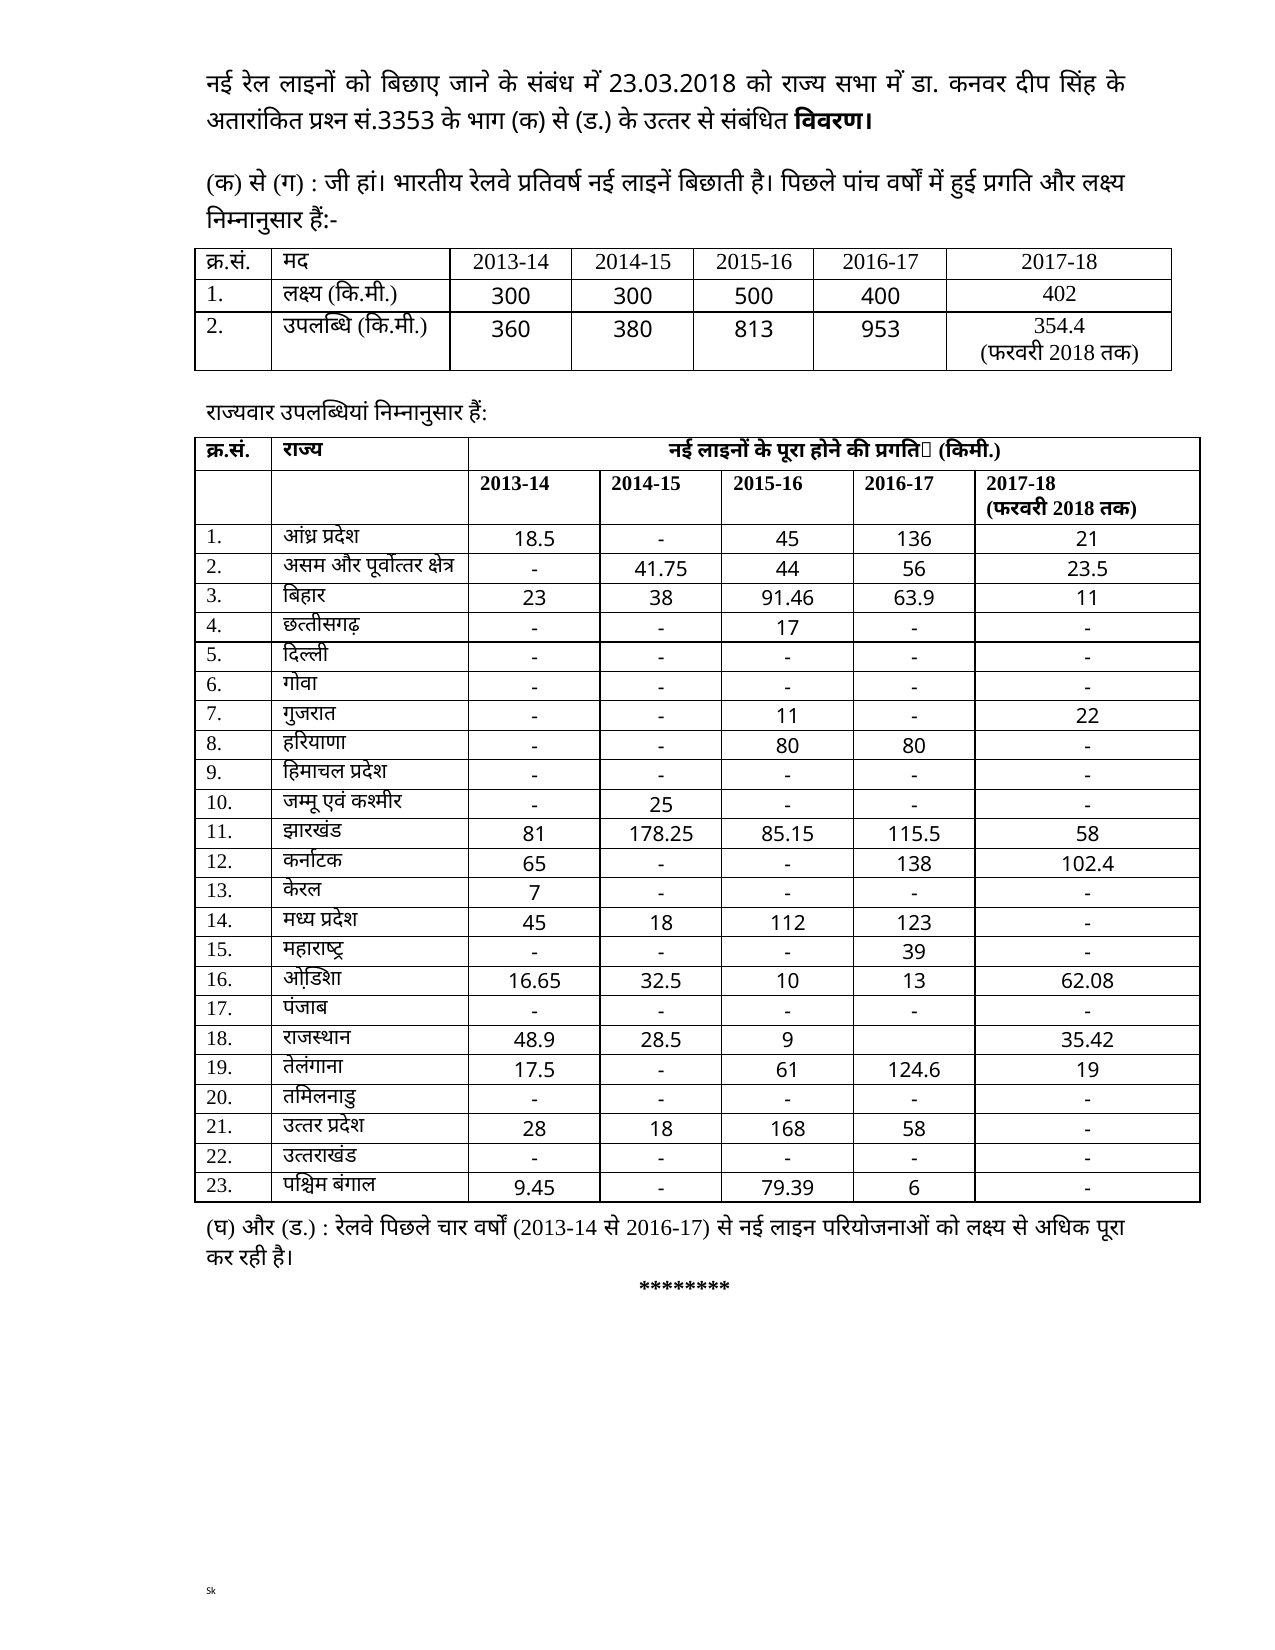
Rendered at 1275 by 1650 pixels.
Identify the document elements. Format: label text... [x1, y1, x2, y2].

table_cell - [601, 996, 721, 1024]
table_cell 16. [196, 967, 271, 995]
table_cell 300 [451, 280, 571, 311]
table_cell - [469, 1144, 599, 1172]
table_cell 8. [196, 731, 271, 759]
table_cell उत्‍तराखंड [272, 1144, 468, 1172]
table_cell - [601, 1144, 721, 1172]
table_cell 18.5 [469, 525, 599, 553]
table_cell [196, 471, 271, 523]
table_cell - [469, 701, 599, 730]
table_cell 500 [694, 280, 813, 311]
table_cell 80 [854, 731, 974, 759]
table_cell 7. [196, 701, 271, 730]
table_cell 25 [601, 790, 721, 818]
table_cell झारखंड [272, 819, 468, 848]
table_cell - [469, 996, 599, 1024]
table_cell - [469, 1085, 599, 1113]
table_cell - [601, 731, 721, 759]
table_cell 21 [976, 525, 1199, 553]
table_cell - [854, 643, 974, 671]
table_cell 15. [196, 937, 271, 966]
table_cell 5. [196, 643, 271, 671]
table_cell 28 [469, 1114, 599, 1142]
table_cell 124.6 [854, 1055, 974, 1083]
table_cell 23 [469, 584, 599, 612]
table_cell - [722, 672, 853, 700]
table_cell 6 [854, 1173, 974, 1201]
table_cell - [722, 760, 853, 789]
table_cell 45 [722, 525, 853, 553]
table_cell 380 [572, 313, 693, 369]
table_cell - [854, 613, 974, 641]
table_cell 2016-17 [854, 471, 974, 523]
table_header 2016-17 [814, 249, 946, 279]
table_cell 23.5 [976, 554, 1199, 582]
table_cell 91.46 [722, 584, 853, 612]
table_cell उपलब्धि (कि.मी.) [272, 313, 449, 369]
table_cell - [469, 790, 599, 818]
table_header 2014-15 [572, 249, 693, 279]
table_cell बिहार [272, 584, 468, 612]
table_cell 61 [722, 1055, 853, 1083]
table_cell 65 [469, 849, 599, 877]
table_cell - [601, 937, 721, 966]
table_cell - [976, 760, 1199, 789]
table_cell गुजरात [272, 701, 468, 730]
table_cell - [722, 1144, 853, 1172]
table_header 2017-18 [947, 249, 1171, 279]
table_cell - [976, 1085, 1199, 1113]
table_cell 1. [196, 525, 271, 553]
table_cell 11 [722, 701, 853, 730]
text नई रेल लाइनों को बिछाए जाने के संबंध में 23.03.2018 को राज्‍य सभा में डा. कनवर दीप सिंह के अतारांकित प्रश्‍न सं.3353 के भाग (क) से (ड.) के उत्‍तर से संबंधित विवरण। [206, 66, 1125, 139]
table_header क्र.सं. [196, 438, 271, 470]
table_cell 81 [469, 819, 599, 848]
table_header मद [272, 249, 449, 279]
table_cell - [469, 643, 599, 671]
table_cell 80 [722, 731, 853, 759]
table_cell 18. [196, 1026, 271, 1054]
table_cell - [976, 643, 1199, 671]
table_cell - [976, 613, 1199, 641]
table_header नई लाइनों के पूरा होने की प्रगति (किमी.) [469, 438, 1199, 470]
table_cell - [601, 1055, 721, 1083]
table_cell 45 [469, 908, 599, 936]
table_cell - [854, 760, 974, 789]
table_cell - [976, 1144, 1199, 1172]
table_cell गोवा [272, 672, 468, 700]
table_cell 13. [196, 878, 271, 907]
table_cell तमिलनाडु [272, 1085, 468, 1113]
table_cell 21. [196, 1114, 271, 1142]
table_cell 402 [947, 280, 1171, 311]
table_cell - [976, 937, 1199, 966]
table_cell 13 [854, 967, 974, 995]
table_cell असम और पूर्वोत्‍तर क्षेत्र [272, 554, 468, 582]
table_cell 138 [854, 849, 974, 877]
table_cell 360 [451, 313, 571, 369]
table_cell - [976, 790, 1199, 818]
table_cell - [722, 996, 853, 1024]
table_cell - [976, 672, 1199, 700]
table_cell 32.5 [601, 967, 721, 995]
table_cell 953 [814, 313, 946, 369]
table_cell 178.25 [601, 819, 721, 848]
table_header 2015-16 [694, 249, 813, 279]
table_cell - [722, 878, 853, 907]
table_cell 19. [196, 1055, 271, 1083]
table_cell 19 [976, 1055, 1199, 1083]
table_cell 41.75 [601, 554, 721, 582]
table_cell - [469, 554, 599, 582]
table_cell 58 [854, 1114, 974, 1142]
table_cell 44 [722, 554, 853, 582]
table_cell - [722, 790, 853, 818]
table_cell 17. [196, 996, 271, 1024]
table_cell 2013-14 [469, 471, 599, 523]
table_cell 22. [196, 1144, 271, 1172]
table_cell 12. [196, 849, 271, 877]
table_cell महाराष्‍ट्र [272, 937, 468, 966]
text (क) से (ग) : जी हां। भारतीय रेलवे प्रतिवर्ष नई लाइनें बिछाती है। पिछले पांच वर्षों में हुई प्रगति और लक्ष्‍य निम्‍नानुसार हैं:- [206, 168, 1125, 239]
table_cell 10 [722, 967, 853, 995]
table_cell 2014-15 [601, 471, 721, 523]
table_cell - [469, 613, 599, 641]
table_cell - [854, 1085, 974, 1113]
table_cell हरियाणा [272, 731, 468, 759]
table_cell 48.9 [469, 1026, 599, 1054]
table_cell - [722, 849, 853, 877]
table_cell 23. [196, 1173, 271, 1201]
table_cell - [601, 1173, 721, 1201]
table_cell - [601, 878, 721, 907]
table_cell छत्‍तीसगढ़ [272, 613, 468, 641]
table_cell - [854, 701, 974, 730]
table_cell - [601, 525, 721, 553]
table_cell ओडि़शा [272, 967, 468, 995]
table_cell 112 [722, 908, 853, 936]
table_cell - [854, 790, 974, 818]
table_cell 9.45 [469, 1173, 599, 1201]
table_cell - [976, 731, 1199, 759]
table_cell पश्चिम बंगाल [272, 1173, 468, 1201]
table_cell - [601, 760, 721, 789]
table_cell 9. [196, 760, 271, 789]
table_cell उत्‍तर प्रदेश [272, 1114, 468, 1142]
table_cell 14. [196, 908, 271, 936]
table_cell 11 [976, 584, 1199, 612]
table_cell 2017-18 (फरवरी 2018 तक) [976, 471, 1199, 523]
table_cell 115.5 [854, 819, 974, 848]
table_cell - [601, 849, 721, 877]
table_cell - [976, 1173, 1199, 1201]
table_cell राजस्‍थान [272, 1026, 468, 1054]
table_cell 28.5 [601, 1026, 721, 1054]
table_cell 85.15 [722, 819, 853, 848]
table_cell - [976, 878, 1199, 907]
table_cell - [601, 1085, 721, 1113]
table_cell 39 [854, 937, 974, 966]
table_cell 1. [196, 280, 271, 311]
table_cell 38 [601, 584, 721, 612]
table_cell तेलंगाना [272, 1055, 468, 1083]
table_cell 136 [854, 525, 974, 553]
table_cell 16.65 [469, 967, 599, 995]
table_cell 17 [722, 613, 853, 641]
text राज्‍यवार उपलब्धियां निम्‍नानुसार हैं: [206, 399, 1125, 429]
table_cell - [601, 701, 721, 730]
table_cell - [722, 937, 853, 966]
table_cell 56 [854, 554, 974, 582]
table_cell - [469, 937, 599, 966]
table_cell 63.9 [854, 584, 974, 612]
table_cell 123 [854, 908, 974, 936]
table_cell - [854, 878, 974, 907]
table_cell 2015-16 [722, 471, 853, 523]
table_cell [272, 471, 468, 523]
table_cell - [976, 996, 1199, 1024]
table_header 2013-14 [451, 249, 571, 279]
table_cell 17.5 [469, 1055, 599, 1083]
table_cell आंध्र प्रदेश [272, 525, 468, 553]
table_cell हिमाचल प्रदेश [272, 760, 468, 789]
table_cell 20. [196, 1085, 271, 1113]
table_cell - [601, 613, 721, 641]
table_cell 6. [196, 672, 271, 700]
table_cell 400 [814, 280, 946, 311]
table_cell - [469, 672, 599, 700]
table_cell 11. [196, 819, 271, 848]
table_cell 18 [601, 908, 721, 936]
table_cell 3. [196, 584, 271, 612]
table_cell पंजाब [272, 996, 468, 1024]
table_cell - [601, 643, 721, 671]
table_cell 300 [572, 280, 693, 311]
table_cell 10. [196, 790, 271, 818]
table_cell 62.08 [976, 967, 1199, 995]
text ******** [244, 1275, 1125, 1301]
table_cell - [976, 1114, 1199, 1142]
table_cell 2. [196, 313, 271, 369]
table_cell 18 [601, 1114, 721, 1142]
table_cell [854, 1026, 974, 1054]
table_cell केरल [272, 878, 468, 907]
table_cell - [469, 760, 599, 789]
text (घ) और (ड.) : रेलवे पिछले चार वर्षों (2013-14 से 2016-17) से नई लाइन परियोजनाओं को लक्ष्‍य से अधिक पूरा कर रही है। [206, 1214, 1125, 1275]
table_header राज्‍य [272, 438, 468, 470]
table_cell 58 [976, 819, 1199, 848]
table_cell - [854, 1144, 974, 1172]
table_cell जम्‍मू एवं कश्‍मीर [272, 790, 468, 818]
table_cell - [469, 731, 599, 759]
table_cell 22 [976, 701, 1199, 730]
table_cell 9 [722, 1026, 853, 1054]
table_cell 354.4 (फरवरी 2018 तक) [947, 313, 1171, 369]
table_cell 2. [196, 554, 271, 582]
table_cell लक्ष्‍य (कि.मी.) [272, 280, 449, 311]
table_cell 7 [469, 878, 599, 907]
table_cell दिल्‍ली [272, 643, 468, 671]
table_cell कर्नाटक [272, 849, 468, 877]
table_cell - [854, 672, 974, 700]
table_header क्र.सं. [196, 249, 271, 279]
table_cell 35.42 [976, 1026, 1199, 1054]
table_cell - [722, 1085, 853, 1113]
table_cell - [976, 908, 1199, 936]
table_cell मध्‍य प्रदेश [272, 908, 468, 936]
table_cell 4. [196, 613, 271, 641]
table_cell - [722, 643, 853, 671]
table_cell 79.39 [722, 1173, 853, 1201]
table_cell 168 [722, 1114, 853, 1142]
table_cell 813 [694, 313, 813, 369]
table_cell - [601, 672, 721, 700]
table_cell - [854, 996, 974, 1024]
table_cell 102.4 [976, 849, 1199, 877]
